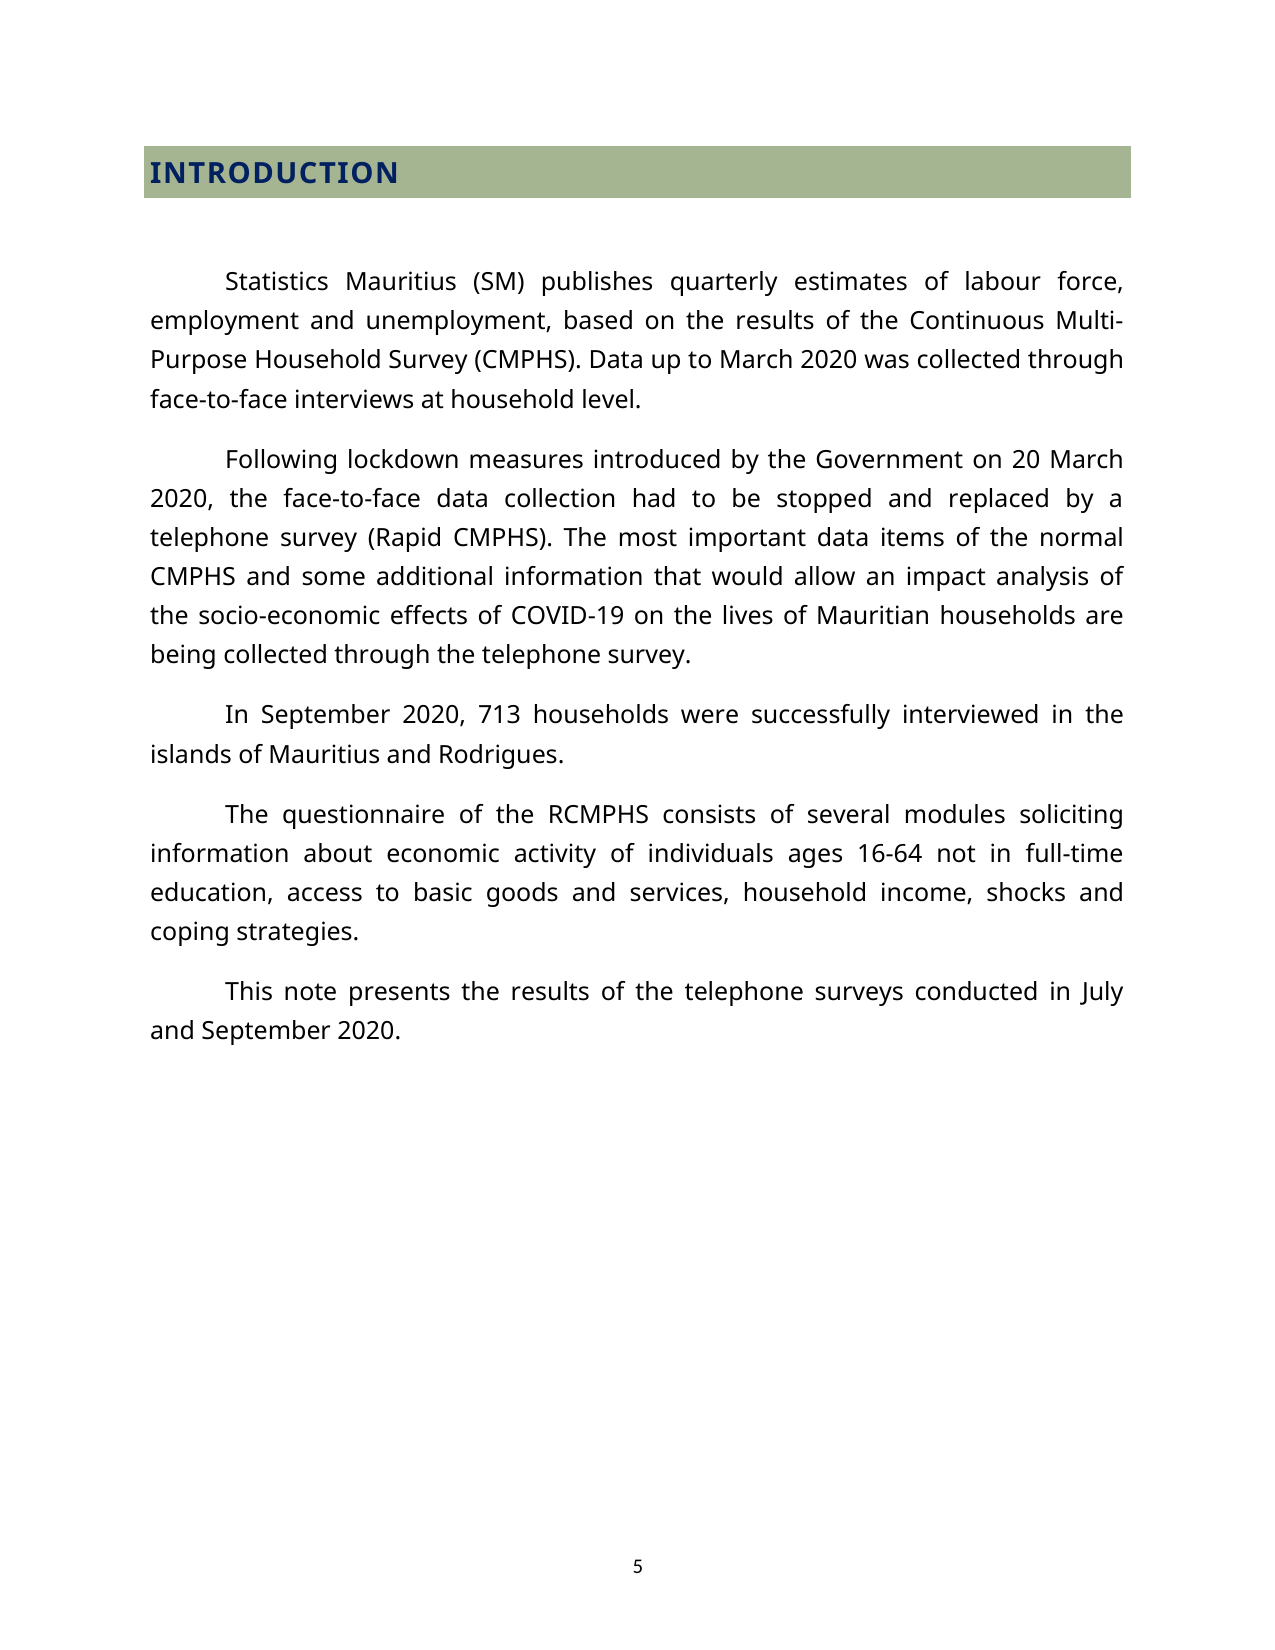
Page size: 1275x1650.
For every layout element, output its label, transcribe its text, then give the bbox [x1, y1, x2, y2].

text In September 2020, 713 households were successfully interviewed in the islands of Mauritius and Rodrigues. [150, 697, 1125, 770]
text The questionnaire of the RCMPHS consists of several modules soliciting information about economic activity of individuals ages 16-64 not in full-time education, access to basic goods and services, household income, shocks and coping strategies. [150, 796, 1125, 948]
text This note presents the results of the telephone surveys conducted in July and September 2020. [150, 974, 1125, 1047]
text Statistics Mauritius (SM) publishes quarterly estimates of labour force, employment and unemployment, based on the results of the Continuous Multi-Purpose Household Survey (CMPHS). Data up to March 2020 was collected through face-to-face interviews at household level. [150, 264, 1125, 415]
text Following lockdown measures introduced by the Government on 20 March 2020, the face-to-face data collection had to be stopped and replaced by a telephone survey (Rapid CMPHS). The most important data items of the normal CMPHS and some additional information that would allow an impact analysis of the socio-economic effects of COVID-19 on the lives of Mauritian households are being collected through the telephone survey. [150, 441, 1125, 671]
subtitle Introduction [150, 152, 1125, 192]
